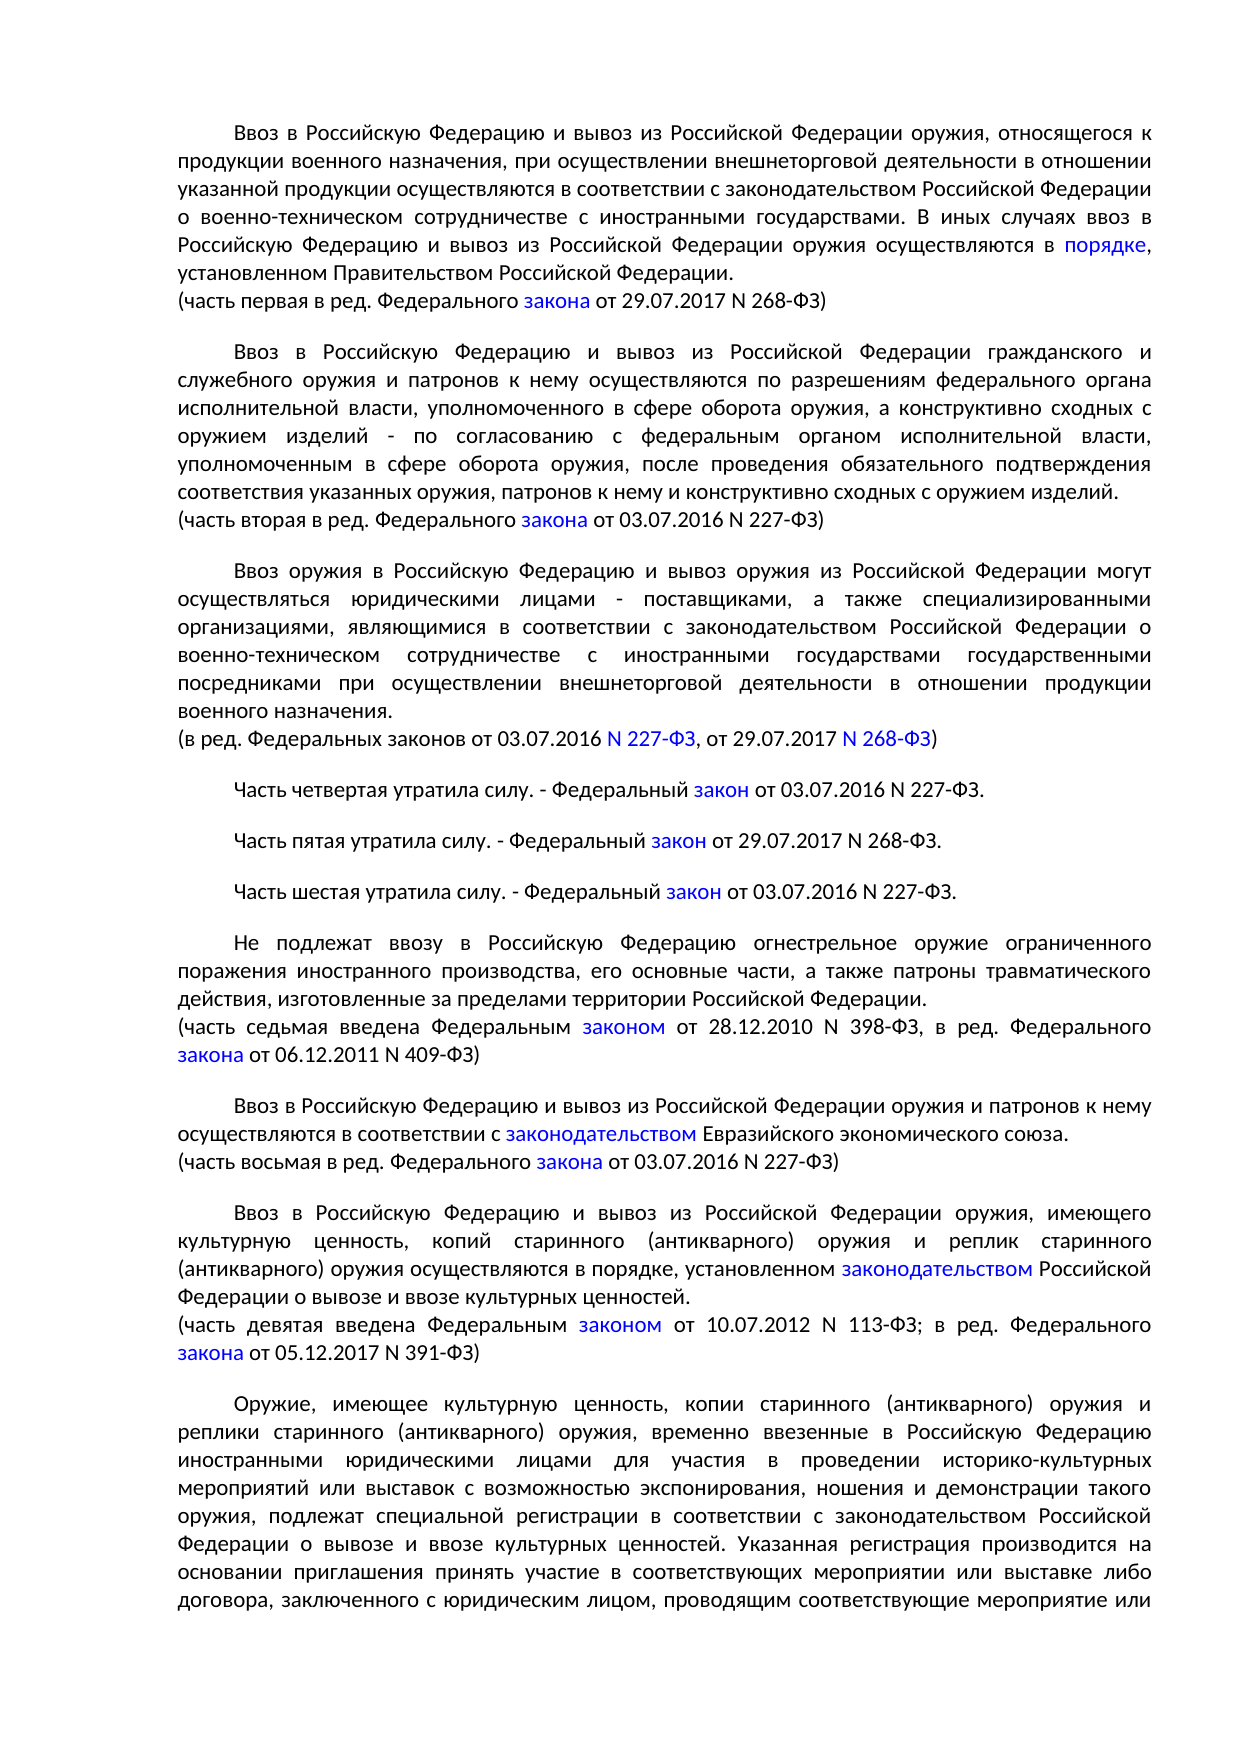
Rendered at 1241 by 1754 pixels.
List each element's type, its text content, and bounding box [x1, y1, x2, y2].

text Часть шестая утратила силу. - Федеральный закон от 03.07.2016 N 227-ФЗ. [177, 877, 1152, 905]
text Часть пятая утратила силу. - Федеральный закон от 29.07.2017 N 268-ФЗ. [177, 826, 1152, 854]
text (в ред. Федеральных законов от 03.07.2016 N 227-ФЗ, от 29.07.2017 N 268-ФЗ) [177, 724, 1152, 752]
text (часть восьмая в ред. Федерального закона от 03.07.2016 N 227-ФЗ) [177, 1147, 1152, 1175]
text (часть первая в ред. Федерального закона от 29.07.2017 N 268-ФЗ) [177, 286, 1152, 314]
text (часть вторая в ред. Федерального закона от 03.07.2016 N 227-ФЗ) [177, 505, 1152, 533]
text (часть девятая введена Федеральным законом от 10.07.2012 N 113-ФЗ; в ред. Федерального закона от 05.12.2017 N 391-ФЗ) [177, 1310, 1152, 1366]
text Ввоз в Российскую Федерацию и вывоз из Российской Федерации гражданского и служебного оружия и патронов к нему осуществляются по разрешениям федерального органа исполнительной власти, уполномоченного в сфере оборота оружия, а конструктивно сходных с оружием изделий - по согласованию с федеральным органом исполнительной власти, уполномоченным в сфере оборота оружия, после проведения обязательного подтверждения соответствия указанных оружия, патронов к нему и конструктивно сходных с оружием изделий. [177, 337, 1152, 505]
text Не подлежат ввозу в Российскую Федерацию огнестрельное оружие ограниченного поражения иностранного производства, его основные части, а также патроны травматического действия, изготовленные за пределами территории Российской Федерации. [177, 928, 1152, 1012]
text Ввоз оружия в Российскую Федерацию и вывоз оружия из Российской Федерации могут осуществляться юридическими лицами - поставщиками, а также специализированными организациями, являющимися в соответствии с законодательством Российской Федерации о военно-техническом сотрудничестве с иностранными государствами государственными посредниками при осуществлении внешнеторговой деятельности в отношении продукции военного назначения. [177, 556, 1152, 724]
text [177, 1389, 1152, 1613]
text Ввоз в Российскую Федерацию и вывоз из Российской Федерации оружия и патронов к нему осуществляются в соответствии с законодательством Евразийского экономического союза. [177, 1091, 1152, 1147]
text Ввоз в Российскую Федерацию и вывоз из Российской Федерации оружия, относящегося к продукции военного назначения, при осуществлении внешнеторговой деятельности в отношении указанной продукции осуществляются в соответствии с законодательством Российской Федерации о военно-техническом сотрудничестве с иностранными государствами. В иных случаях ввоз в Российскую Федерацию и вывоз из Российской Федерации оружия осуществляются в порядке, установленном Правительством Российской Федерации. [177, 118, 1152, 286]
text Часть четвертая утратила силу. - Федеральный закон от 03.07.2016 N 227-ФЗ. [177, 775, 1152, 803]
text Ввоз в Российскую Федерацию и вывоз из Российской Федерации оружия, имеющего культурную ценность, копий старинного (антикварного) оружия и реплик старинного (антикварного) оружия осуществляются в порядке, установленном законодательством Российской Федерации о вывозе и ввозе культурных ценностей. [177, 1198, 1152, 1310]
text (часть седьмая введена Федеральным законом от 28.12.2010 N 398-ФЗ, в ред. Федерального закона от 06.12.2011 N 409-ФЗ) [177, 1012, 1152, 1068]
